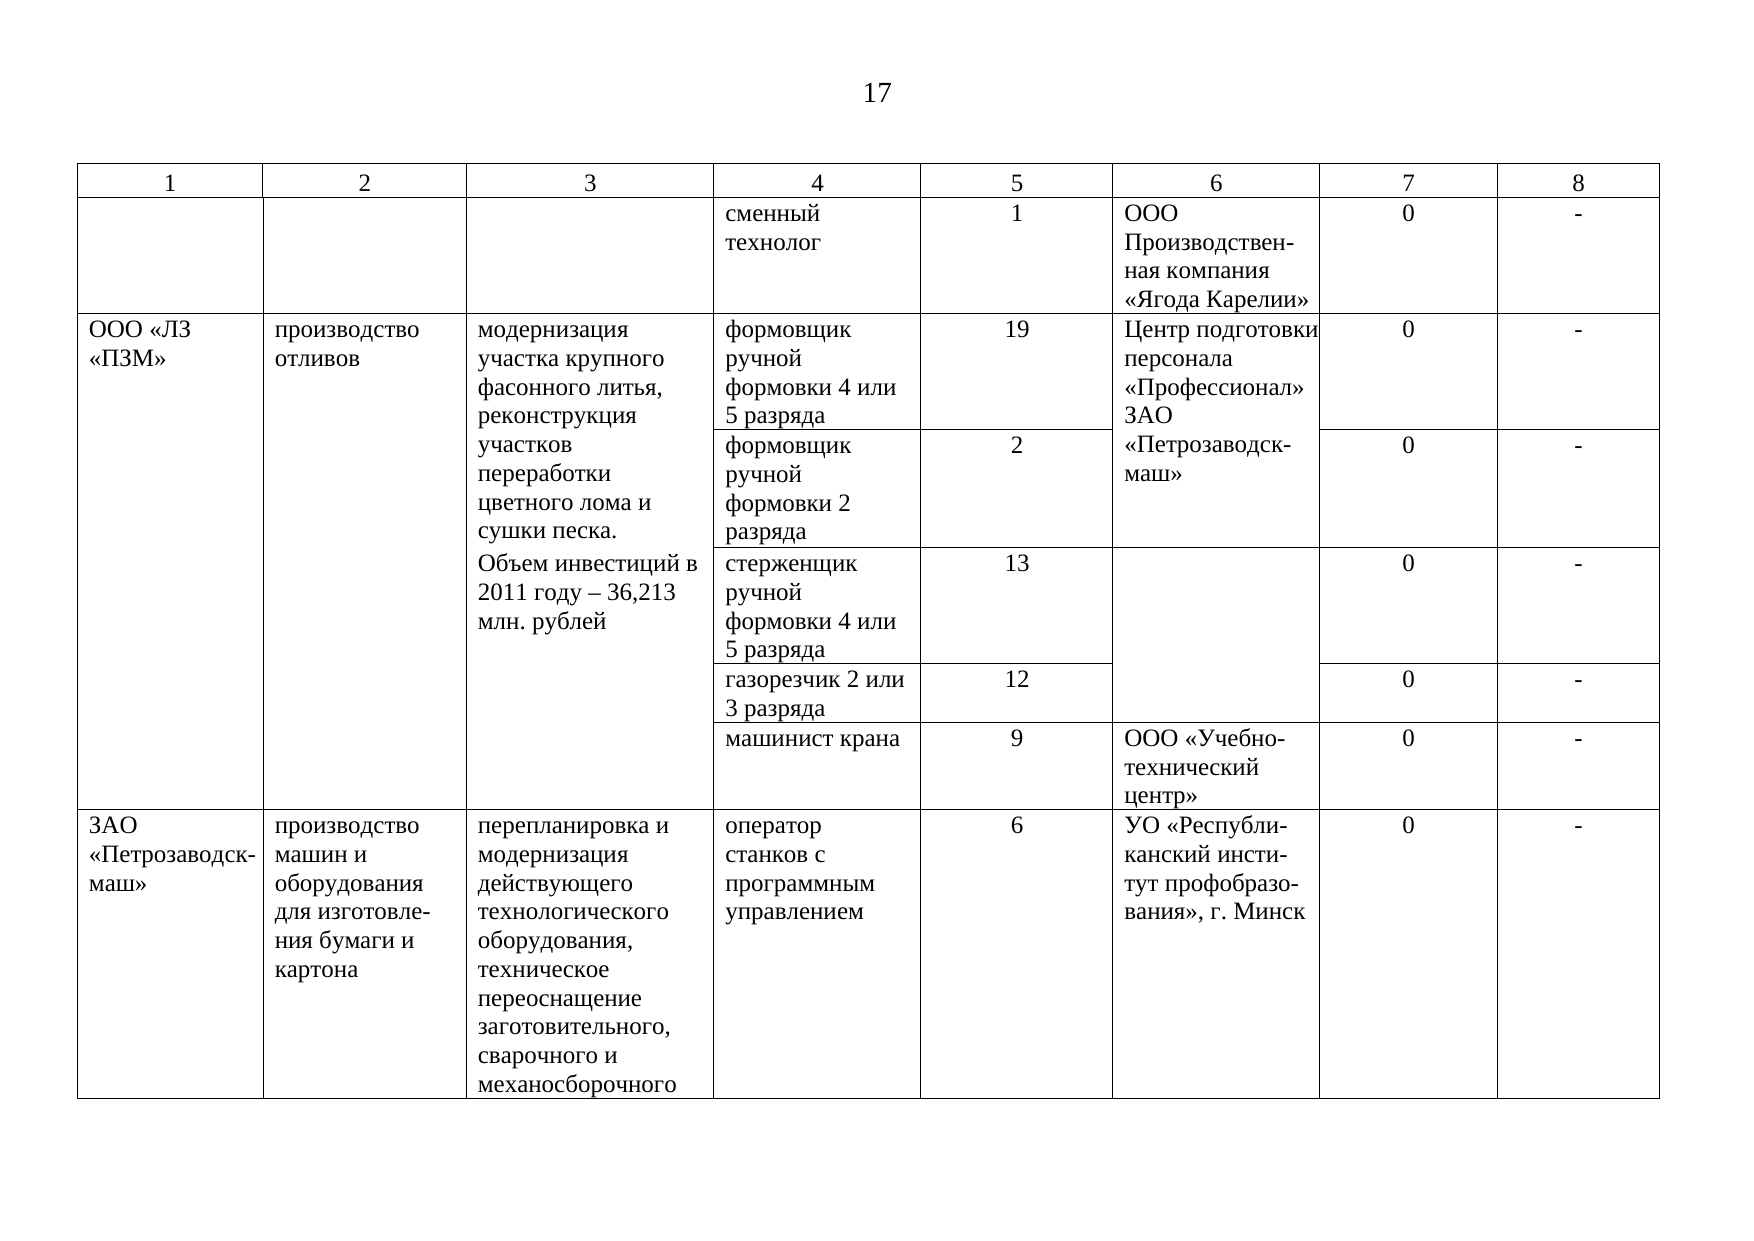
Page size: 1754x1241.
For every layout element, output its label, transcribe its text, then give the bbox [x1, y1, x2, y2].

table_cell ООО «ЛЗ «ПЗМ» [78, 314, 263, 547]
table_header 5 [921, 164, 1112, 197]
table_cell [1113, 810, 1319, 1098]
table_cell 19 [921, 314, 1112, 429]
table_cell [78, 547, 263, 809]
table_cell 6 [921, 810, 1112, 1098]
table_cell 2 [921, 430, 1112, 547]
table_header 2 [263, 164, 466, 197]
table_header 4 [714, 164, 920, 197]
table_cell стерженщик ручной формовки 4 или 5 разряда [714, 548, 920, 663]
table_header 7 [1320, 164, 1497, 197]
table_cell - [1498, 314, 1659, 429]
table_cell модернизация участка крупного фасонного литья, реконструкция участков переработки цветного лома и сушки песка. [467, 314, 713, 547]
table_cell 0 [1320, 548, 1497, 663]
table_cell ЗАО «Петрозаводск-маш» [78, 810, 263, 1098]
table_cell 0 [1320, 723, 1497, 809]
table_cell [467, 810, 713, 1098]
table_cell 0 [1320, 664, 1497, 722]
table_cell 0 [1320, 430, 1497, 547]
table_cell 0 [1320, 198, 1497, 313]
table_cell - [1498, 198, 1659, 313]
table_cell - [1498, 548, 1659, 663]
table_cell 13 [921, 548, 1112, 663]
table_cell формовщик ручной формовки 2 разряда [714, 430, 920, 547]
table_cell Центр подготовки персонала «Профессионал» ЗАО «Петрозаводск- маш» [1113, 314, 1319, 547]
table_cell 9 [921, 723, 1112, 809]
table_header 3 [467, 164, 713, 197]
table_cell сменный технолог [714, 198, 920, 313]
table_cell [264, 810, 466, 1098]
table_cell машинист крана [714, 723, 920, 809]
table_cell ООО «Учебно-технический центр» [1113, 723, 1319, 809]
table_cell 0 [1320, 810, 1497, 1098]
table_header 6 [1113, 164, 1319, 197]
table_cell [714, 810, 920, 1098]
table_cell 1 [921, 198, 1112, 313]
table_cell [264, 547, 466, 809]
table_cell - [1498, 664, 1659, 722]
table_cell газорезчик 2 или 3 разряда [714, 664, 920, 722]
table_cell - [1498, 430, 1659, 547]
table_cell Объем инвестиций в 2011 году – 36,213 млн. рублей [467, 547, 713, 809]
table_cell - [1498, 810, 1659, 1098]
table_header 8 [1498, 164, 1659, 197]
table_cell 12 [921, 664, 1112, 722]
table_cell формовщик ручной формовки 4 или 5 разряда [714, 314, 920, 429]
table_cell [1113, 198, 1319, 313]
table_header 1 [78, 164, 262, 197]
table_cell - [1498, 723, 1659, 809]
table_cell производство отливов [264, 314, 466, 547]
table_cell 0 [1320, 314, 1497, 429]
table_cell [1113, 548, 1319, 722]
